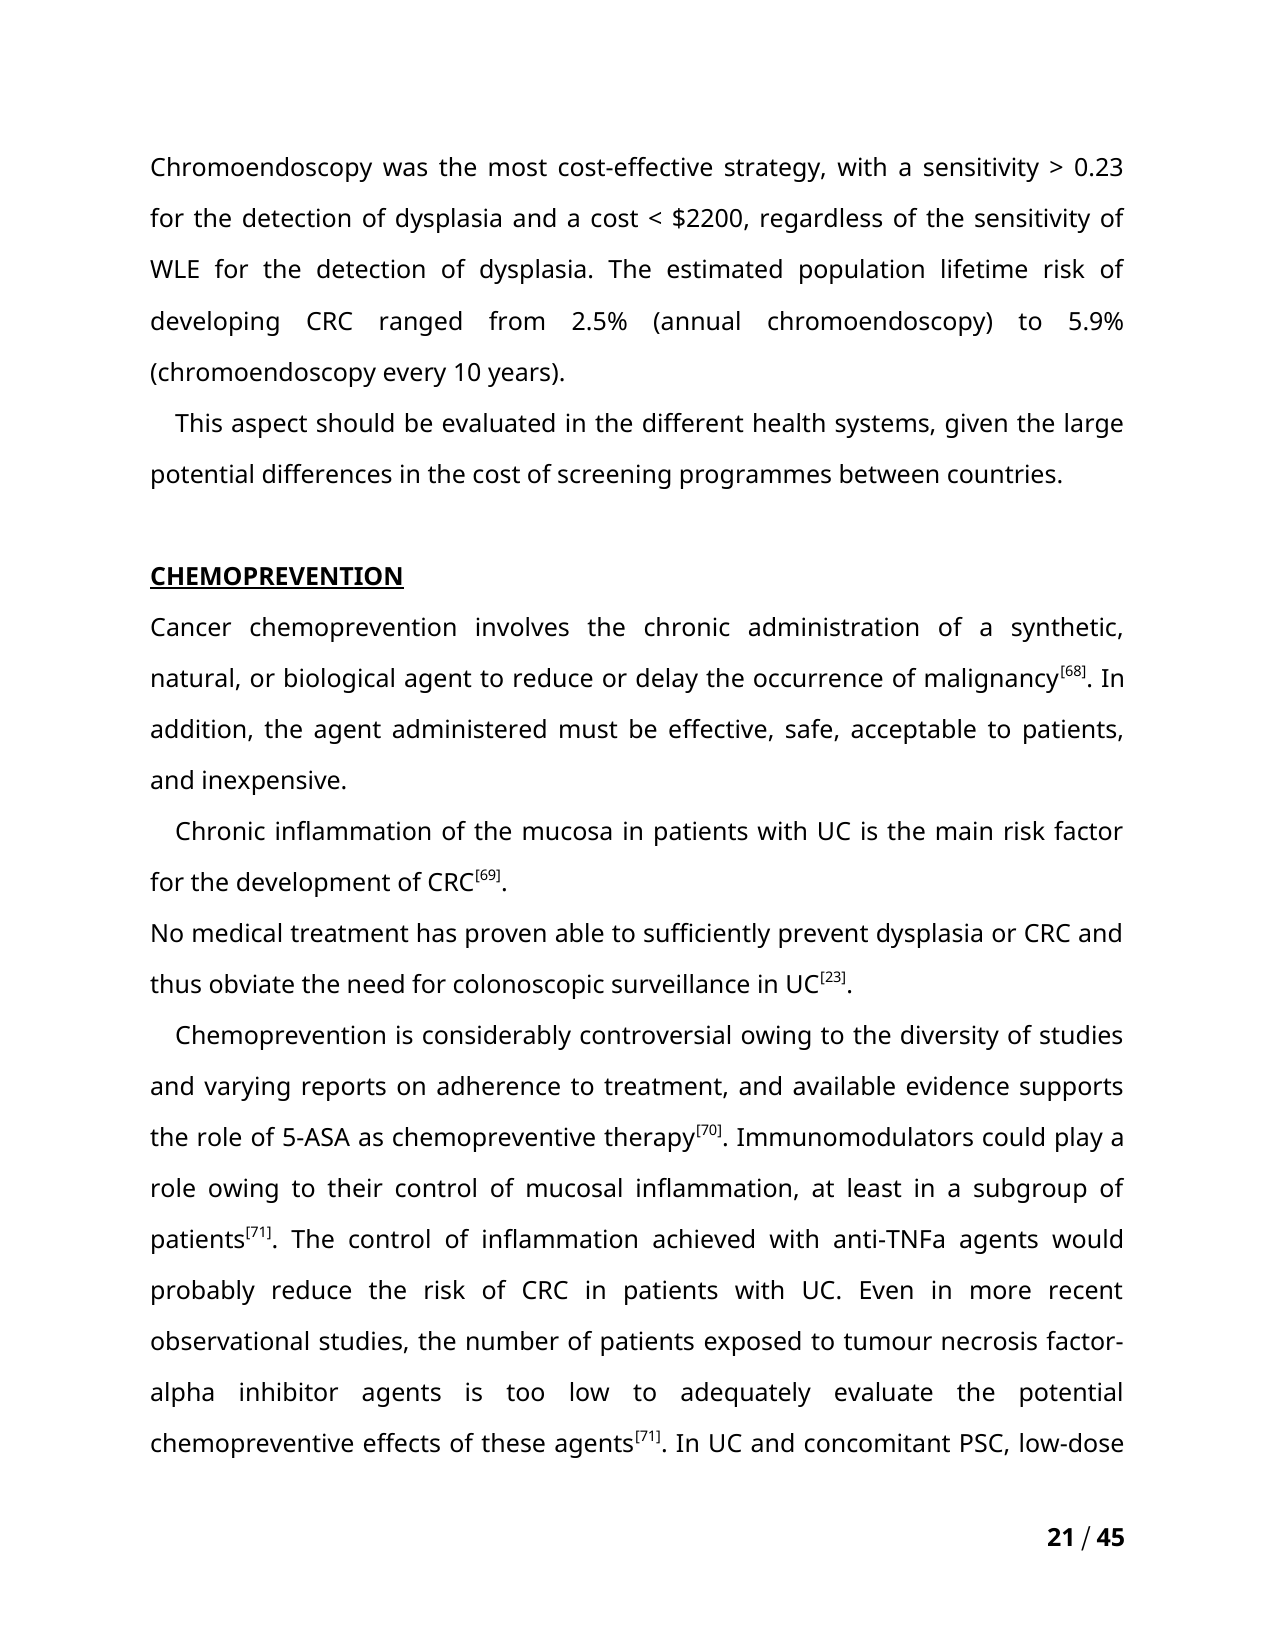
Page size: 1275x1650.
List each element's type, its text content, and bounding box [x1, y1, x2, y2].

text No medical treatment has proven able to sufficiently prevent dysplasia or CRC and thus obviate the need for colonoscopic surveillance in UC[23]. [150, 916, 1125, 1001]
text Chronic inflammation of the mucosa in patients with UC is the main risk factor for the development of CRC[69]. [150, 813, 1125, 899]
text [150, 1018, 1125, 1460]
text Cancer chemoprevention involves the chronic administration of a synthetic, natural, or biological agent to reduce or delay the occurrence of malignancy[68]. In addition, the agent administered must be effective, safe, acceptable to patients, and inexpensive. [150, 609, 1125, 797]
text This aspect should be evaluated in the different health systems, given the large potential differences in the cost of screening programmes between countries. [150, 405, 1125, 490]
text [150, 150, 1125, 388]
text CHEMOPREVENTION [150, 558, 1125, 592]
